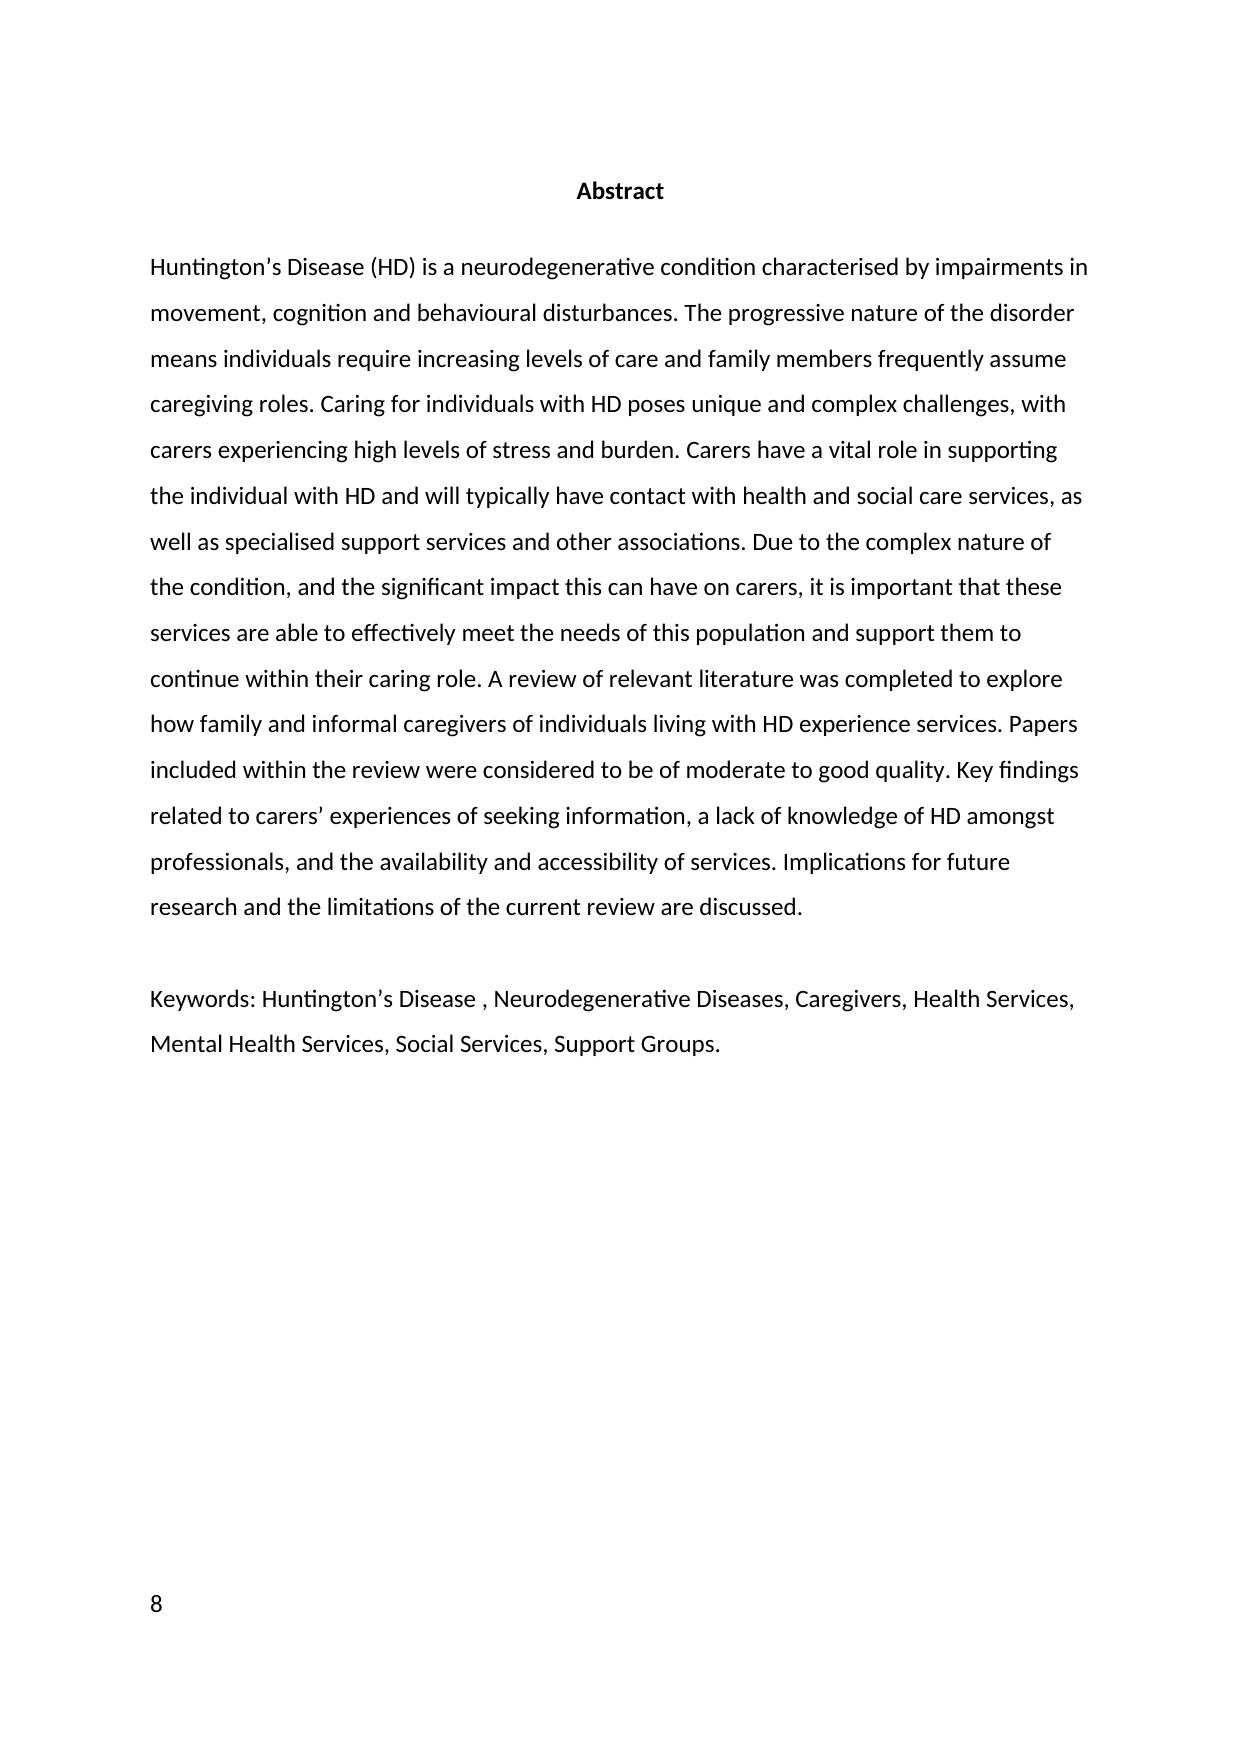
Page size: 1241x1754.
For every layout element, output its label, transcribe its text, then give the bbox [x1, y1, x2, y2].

text Keywords: Huntington’s Disease , Neurodegenerative Diseases, Caregivers, Health Services, Mental Health Services, Social Services, Support Groups. [150, 983, 1090, 1059]
subtitle Abstract [150, 175, 1090, 206]
text Huntington’s Disease (HD) is a neurodegenerative condition characterised by impairments in movement, cognition and behavioural disturbances. The progressive nature of the disorder means individuals require increasing levels of care and family members frequently assume caregiving roles. Caring for individuals with HD poses unique and complex challenges, with carers experiencing high levels of stress and burden. Carers have a vital role in supporting the individual with HD and will typically have contact with health and social care services, as well as specialised support services and other associations. Due to the complex nature of the condition, and the significant impact this can have on carers, it is important that these services are able to effectively meet the needs of this population and support them to continue within their caring role. A review of relevant literature was completed to explore how family and informal caregivers of individuals living with HD experience services. Papers included within the review were considered to be of moderate to good quality. Key findings related to carers’ experiences of seeking information, a lack of knowledge of HD amongst professionals, and the availability and accessibility of services. Implications for future research and the limitations of the current review are discussed. [150, 251, 1090, 922]
